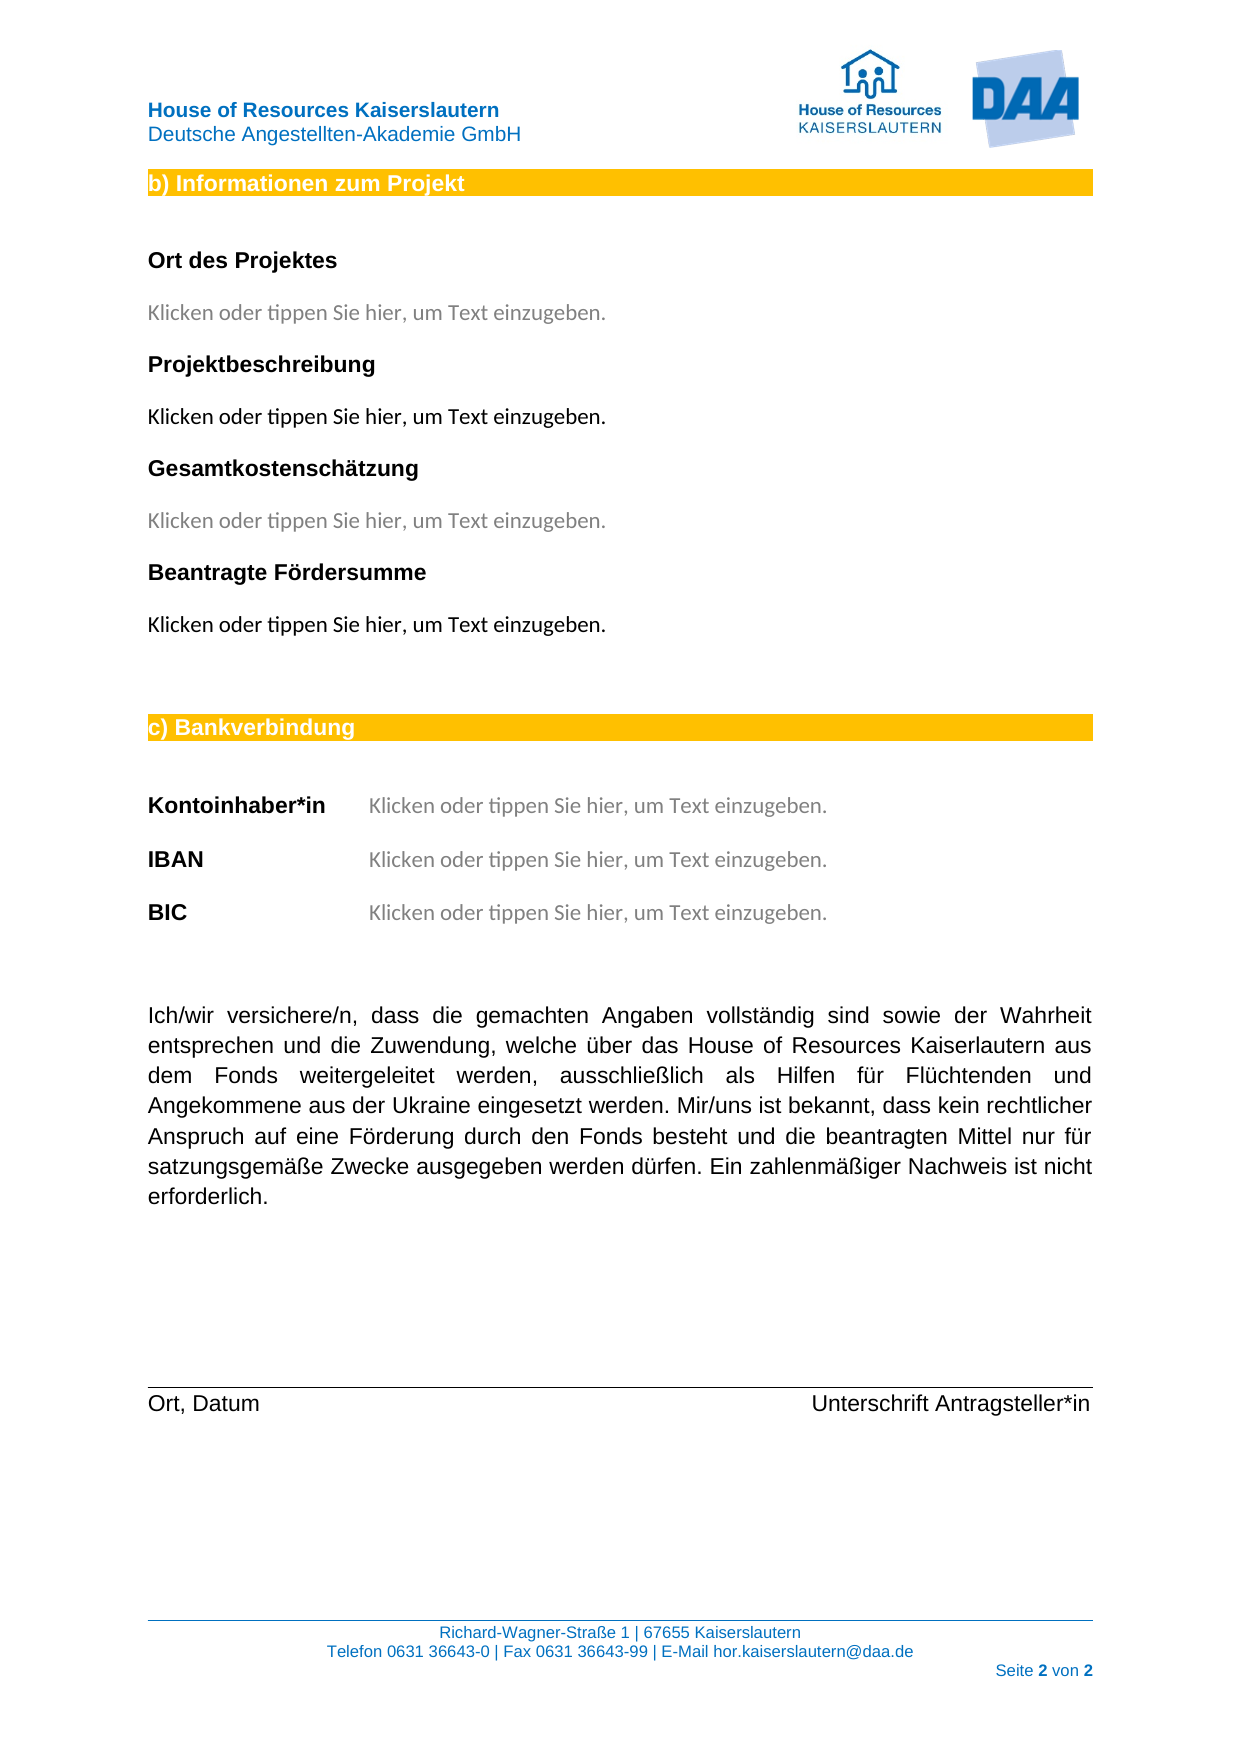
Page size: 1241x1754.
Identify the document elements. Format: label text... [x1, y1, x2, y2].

text Kontoinhaber*in [148, 792, 1093, 820]
text Ich/wir versichere/n, dass die gemachten Angaben vollständig sind sowie der Wahrheit entsprechen und die Zuwendung, welche über das House of Resources Kaiserlautern aus dem Fonds weitergeleitet werden, ausschließlich als Hilfen für Flüchtenden und Angekommene aus der Ukraine eingesetzt werden. Mir/uns ist bekannt, dass kein rechtlicher Anspruch auf eine Förderung durch den Fonds besteht und die beantragten Mittel nur für satzungsgemäße Zwecke ausgegeben werden dürfen. Ein zahlenmäßiger Nachweis ist nicht erforderlich. [148, 1002, 1093, 1209]
text Projektbeschreibung [148, 351, 1093, 377]
text Ort des Projektes [148, 247, 1093, 273]
picture [972, 50, 1079, 148]
text Gesamtkostenschätzung [148, 455, 1093, 481]
picture [785, 35, 955, 148]
text BIC [148, 898, 1093, 926]
text c) Bankverbindung [148, 714, 1093, 741]
text Beantragte Fördersumme [148, 559, 1093, 586]
text b) Informationen zum Projekt [148, 169, 1093, 196]
text Ort, Datum Unterschrift Antragsteller*in [148, 1388, 1093, 1417]
text IBAN [148, 845, 1093, 873]
